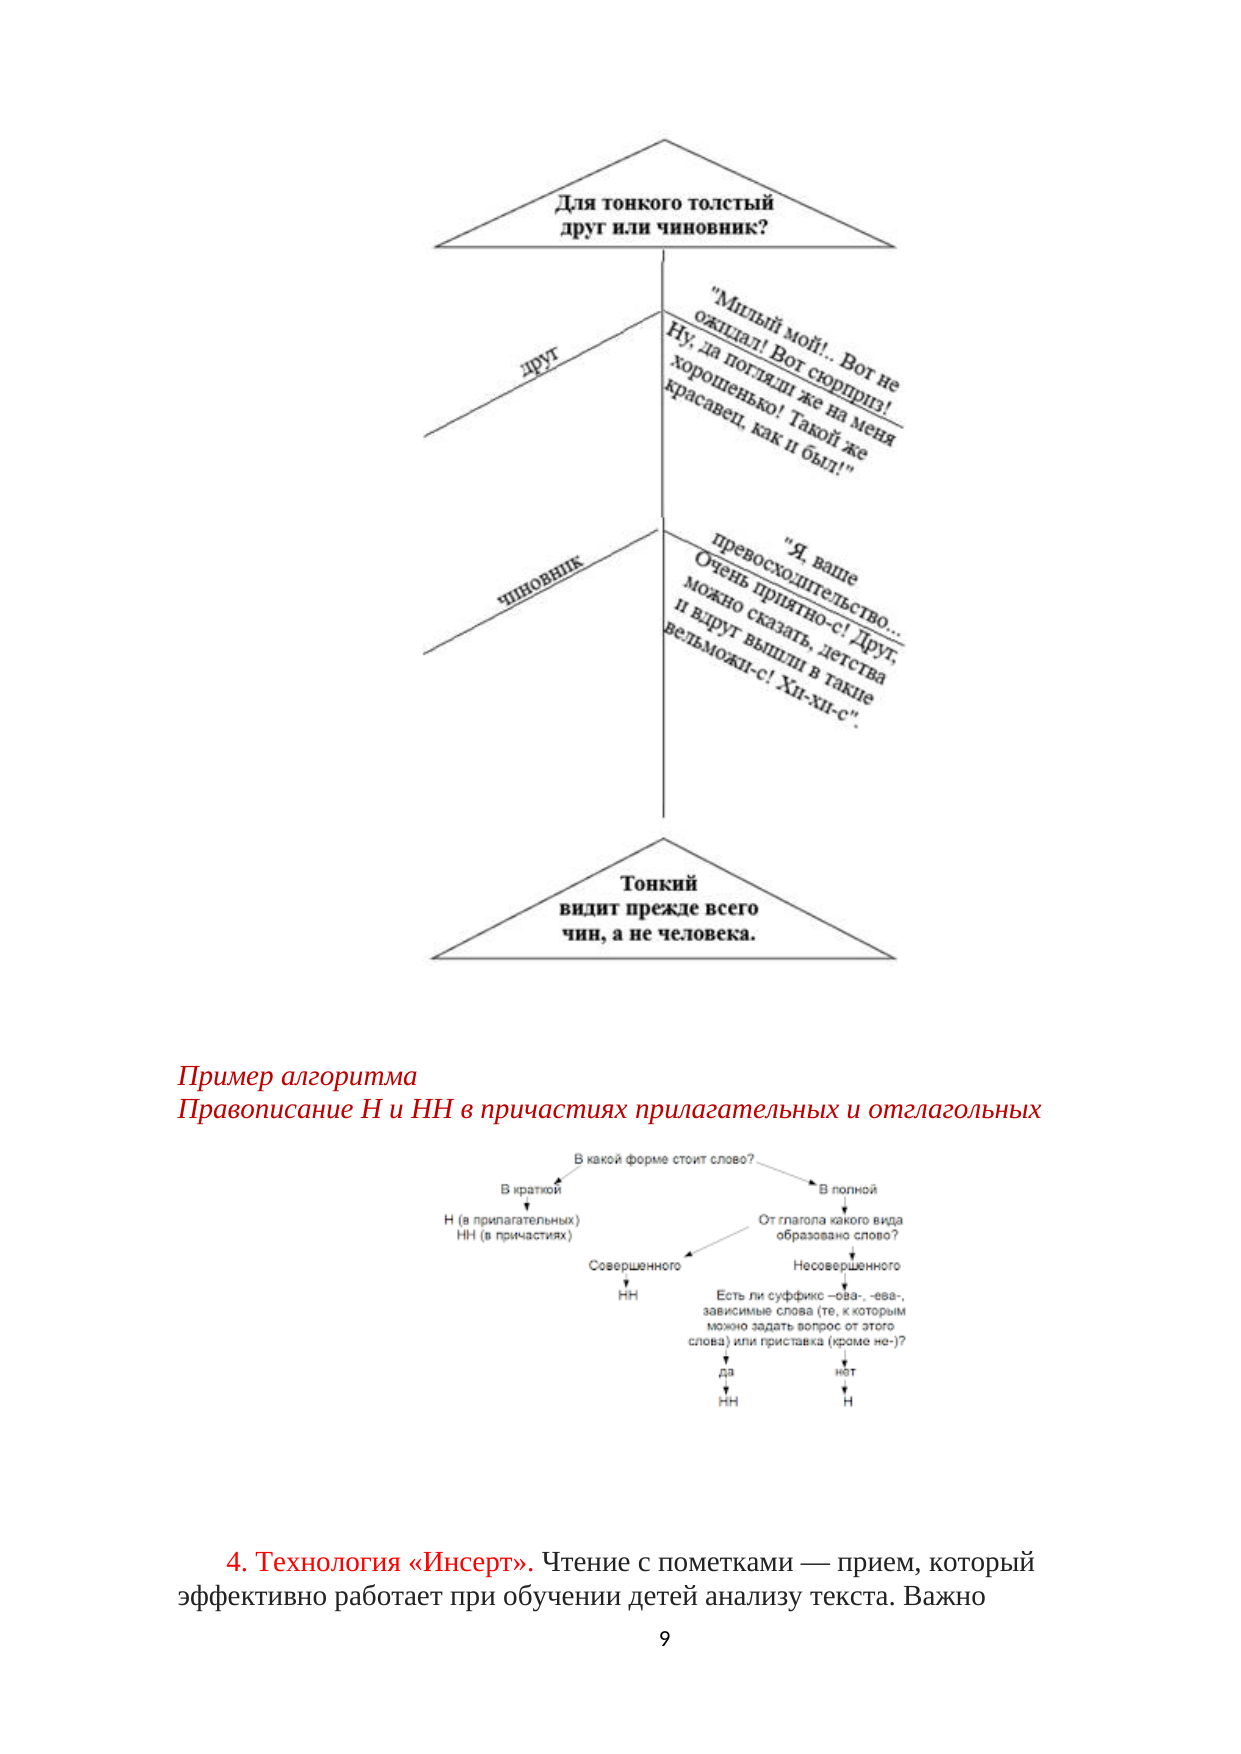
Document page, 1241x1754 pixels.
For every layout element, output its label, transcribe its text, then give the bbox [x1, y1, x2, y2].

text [177, 1511, 1152, 1611]
picture [414, 1125, 915, 1416]
text Правописание Н и НН в причастиях прилагательных и отглагольных [177, 1092, 1152, 1125]
picture [422, 118, 907, 966]
text Пример алгоритма [177, 1058, 1152, 1092]
